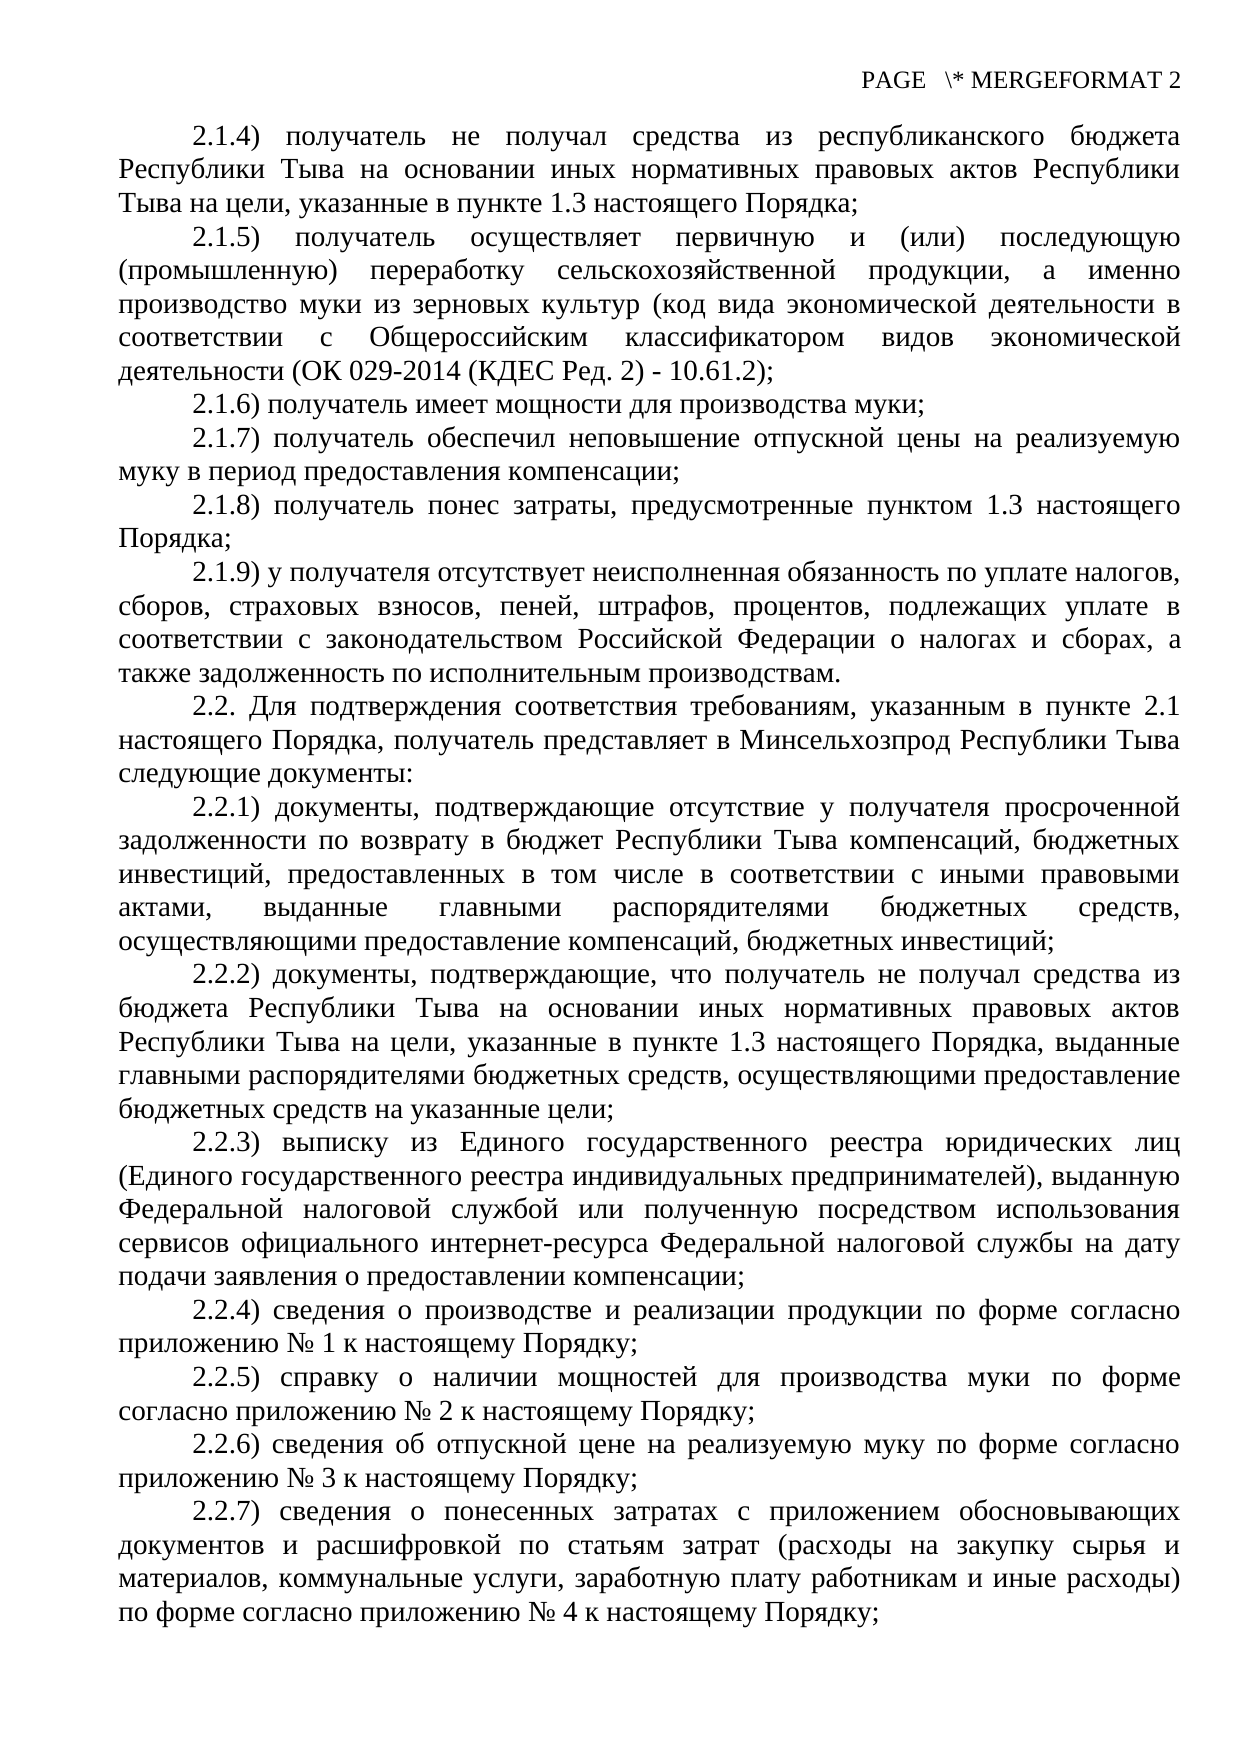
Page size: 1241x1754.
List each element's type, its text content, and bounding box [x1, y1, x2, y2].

text 2.1.7) получатель обеспечил неповышение отпускной цены на реализуемую муку в период предоставления компенсации; [118, 420, 1181, 487]
text 2.2.2) документы, подтверждающие, что получатель не получал средства из бюджета Республики Тыва на основании иных нормативных правовых актов Республики Тыва на цели, указанные в пункте 1.3 настоящего Порядка, выданные главными распорядителями бюджетных средств, осуществляющими предоставление бюджетных средств на указанные цели; [118, 957, 1181, 1124]
text 2.1.9) у получателя отсутствует неисполненная обязанность по уплате налогов, сборов, страховых взносов, пеней, штрафов, процентов, подлежащих уплате в соответствии с законодательством Российской Федерации о налогах и сборах, а также задолженность по исполнительным производствам. [118, 554, 1181, 688]
text 2.1.6) получатель имеет мощности для производства муки; [118, 386, 1181, 420]
text 2.1.5) получатель осуществляет первичную и (или) последующую (промышленную) переработку сельскохозяйственной продукции, а именно производство муки из зерновых культур (код вида экономической деятельности в соответствии с Общероссийским классификатором видов экономической деятельности (ОК 029-2014 (КДЕС Ред. 2) - 10.61.2); [118, 219, 1181, 386]
text 2.2.1) документы, подтверждающие отсутствие у получателя просроченной задолженности по возврату в бюджет Республики Тыва компенсаций, бюджетных инвестиций, предоставленных в том числе в соответствии с иными правовыми актами, выданные главными распорядителями бюджетных средств, осуществляющими предоставление компенсаций, бюджетных инвестиций; [118, 789, 1181, 957]
text 2.2.6) сведения об отпускной цене на реализуемую муку по форме согласно приложению № 3 к настоящему Порядку; [118, 1426, 1181, 1493]
text 2.2.5) справку о наличии мощностей для производства муки по форме согласно приложению № 2 к настоящему Порядку; [118, 1359, 1181, 1426]
text 2.2.4) сведения о производстве и реализации продукции по форме согласно приложению № 1 к настоящему Порядку; [118, 1292, 1181, 1359]
text 2.2. Для подтверждения соответствия требованиям, указанным в пункте 2.1 настоящего Порядка, получатель представляет в Минсельхозпрод Республики Тыва следующие документы: [118, 688, 1181, 789]
text 2.1.4) получатель не получал средства из республиканского бюджета Республики Тыва на основании иных нормативных правовых актов Республики Тыва на цели, указанные в пункте 1.3 настоящего Порядка; [118, 118, 1181, 219]
text 2.2.3) выписку из Единого государственного реестра юридических лиц (Единого государственного реестра индивидуальных предпринимателей), выданную Федеральной налоговой службой или полученную посредством использования сервисов официального интернет-ресурса Федеральной налоговой службы на дату подачи заявления о предоставлении компенсации; [118, 1124, 1181, 1292]
text 2.1.8) получатель понес затраты, предусмотренные пунктом 1.3 настоящего Порядка; [118, 487, 1181, 554]
text 2.2.7) сведения о понесенных затратах с приложением обосновывающих документов и расшифровкой по статьям затрат (расходы на закупку сырья и материалов, коммунальные услуги, заработную плату работникам и иные расходы) по форме согласно приложению № 4 к настоящему Порядку; [118, 1493, 1181, 1627]
